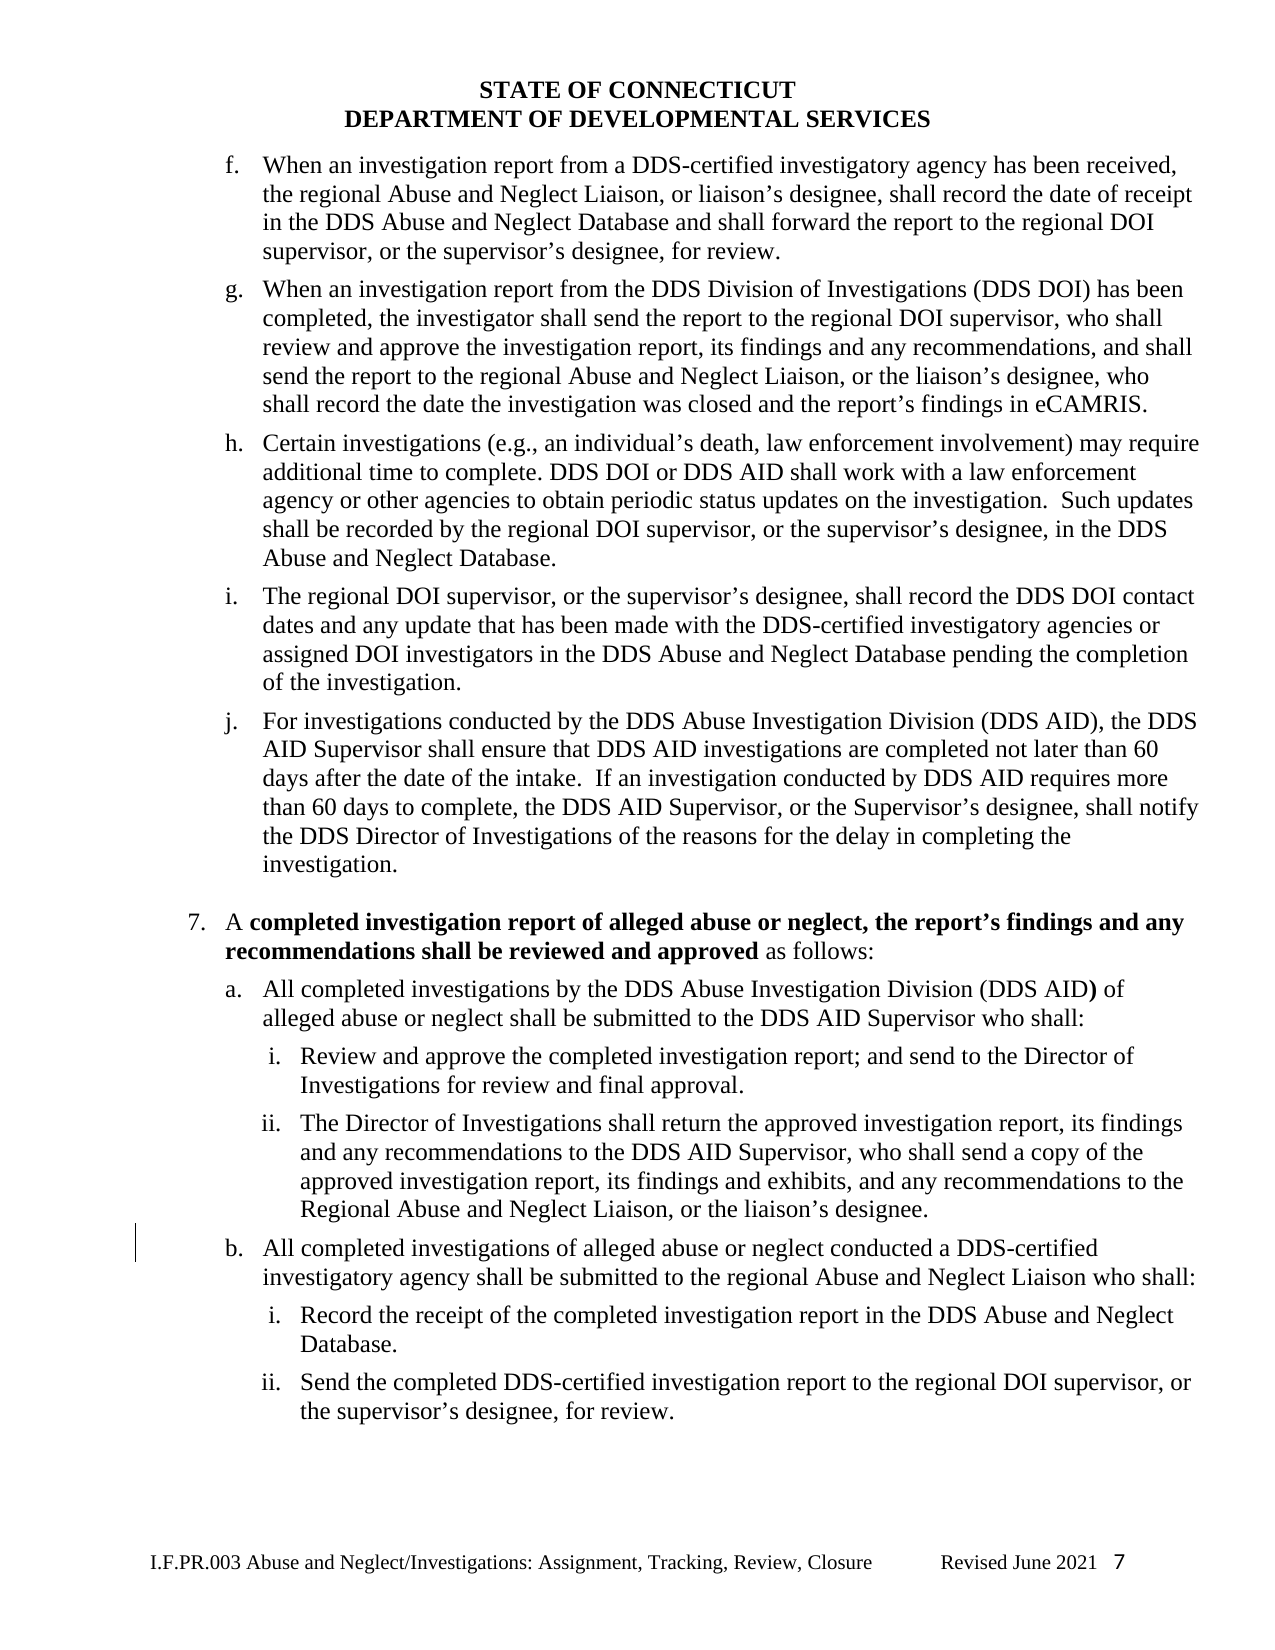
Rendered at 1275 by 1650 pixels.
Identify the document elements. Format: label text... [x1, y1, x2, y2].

list Review and approve the completed investigation report; and send to the Director of Investigations for review and final approval. [281, 1041, 1200, 1099]
list Send the completed DDS-certified investigation report to the regional DOI supervisor, or the supervisor’s designee, for review. [281, 1367, 1200, 1424]
list For investigations conducted by the DDS Abuse Investigation Division (DDS AID), the DDS AID Supervisor shall ensure that DDS AID investigations are completed not later than 60 days after the date of the intake. If an investigation conducted by DDS AID requires more than 60 days to complete, the DDS AID Supervisor, or the Supervisor’s designee, shall notify the DDS Director of Investigations of the reasons for the delay in completing the investigation. [150, 706, 1125, 878]
list The Director of Investigations shall return the approved investigation report, its findings and any recommendations to the DDS AID Supervisor, who shall send a copy of the approved investigation report, its findings and exhibits, and any recommendations to the Regional Abuse and Neglect Liaison, or the liaison’s designee. [281, 1108, 1200, 1223]
list All completed investigations of alleged abuse or neglect conducted a DDS-certified investigatory agency shall be submitted to the regional Abuse and Neglect Liaison who shall: [150, 1233, 1125, 1290]
list Certain investigations (e.g., an individual’s death, law enforcement involvement) may require additional time to complete. DDS DOI or DDS AID shall work with a law enforcement agency or other agencies to obtain periodic status updates on the investigation. Such updates shall be recorded by the regional DOI supervisor, or the supervisor’s designee, in the DDS Abuse and Neglect Database. [150, 428, 1125, 572]
list All completed investigations by the DDS Abuse Investigation Division (DDS AID) of alleged abuse or neglect shall be submitted to the DDS AID Supervisor who shall: [150, 974, 1125, 1032]
list When an investigation report from the DDS Division of Investigations (DDS DOI) has been completed, the investigator shall send the report to the regional DOI supervisor, who shall review and approve the investigation report, its findings and any recommendations, and shall send the report to the regional Abuse and Neglect Liaison, or the liaison’s designee, who shall record the date the investigation was closed and the report’s findings in eCAMRIS. [150, 274, 1125, 418]
list The regional DOI supervisor, or the supervisor’s designee, shall record the DDS DOI contact dates and any update that has been made with the DDS-certified investigatory agencies or assigned DOI investigators in the DDS Abuse and Neglect Database pending the completion of the investigation. [150, 581, 1125, 696]
list A completed investigation report of alleged abuse or neglect, the report’s findings and any recommendations shall be reviewed and approved as follows: [187, 907, 1200, 964]
list Record the receipt of the completed investigation report in the DDS Abuse and Neglect Database. [281, 1300, 1200, 1357]
list When an investigation report from a DDS-certified investigatory agency has been received, the regional Abuse and Neglect Liaison, or liaison’s designee, shall record the date of receipt in the DDS Abuse and Neglect Database and shall forward the report to the regional DOI supervisor, or the supervisor’s designee, for review. [150, 150, 1125, 265]
